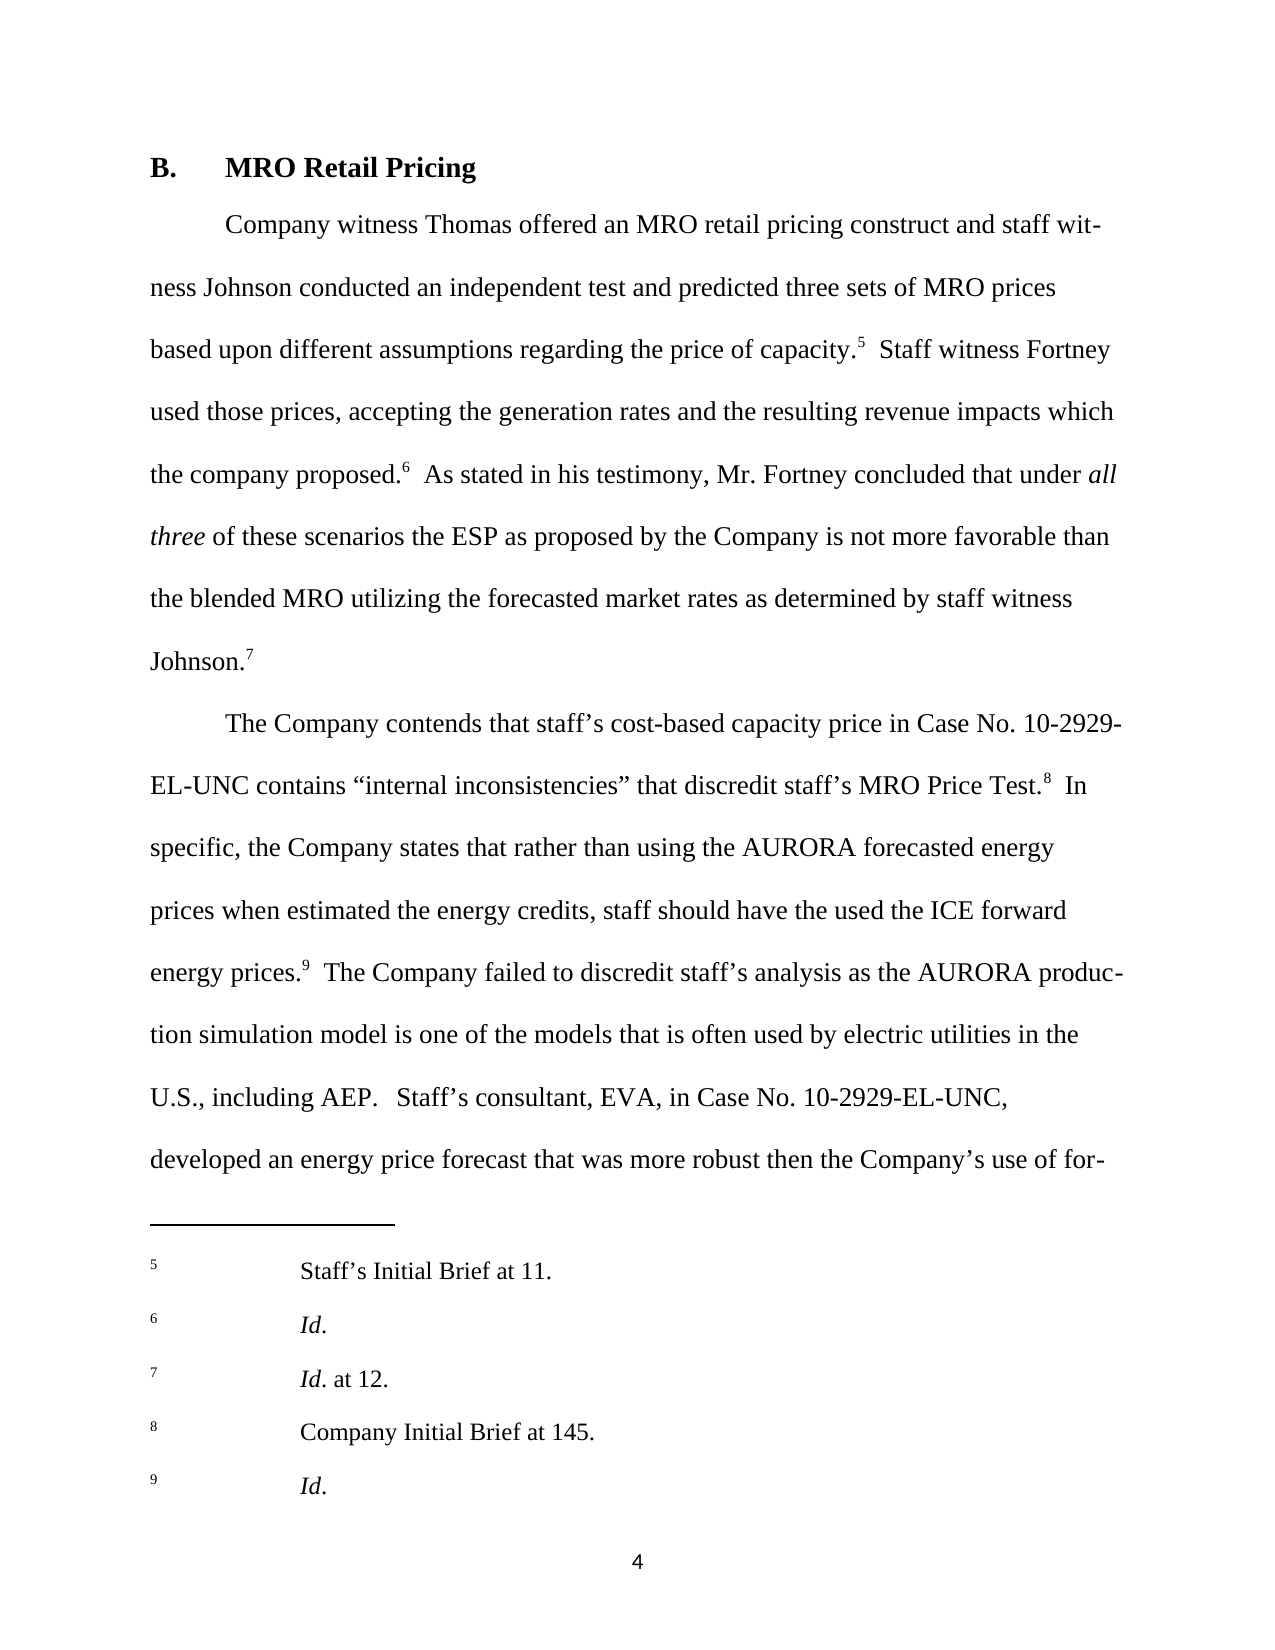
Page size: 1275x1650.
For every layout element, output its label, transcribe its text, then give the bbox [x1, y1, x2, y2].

subtitle B. MRO Retail Pricing [150, 150, 975, 183]
text Company witness Thomas offered an MRO retail pricing construct and staff witness Johnson conducted an independent test and predicted three sets of MRO prices based upon different assumptions regarding the price of capacity. Staff witness Fortney used those prices, accepting the generation rates and the resulting revenue impacts which the company proposed. As stated in his testimony, Mr. Fortney concluded that under all three of these scenarios the ESP as proposed by the Company is not more favorable than the blended MRO utilizing the forecasted market rates as determined by staff witness Johnson. [150, 208, 1125, 676]
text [150, 707, 1125, 1174]
